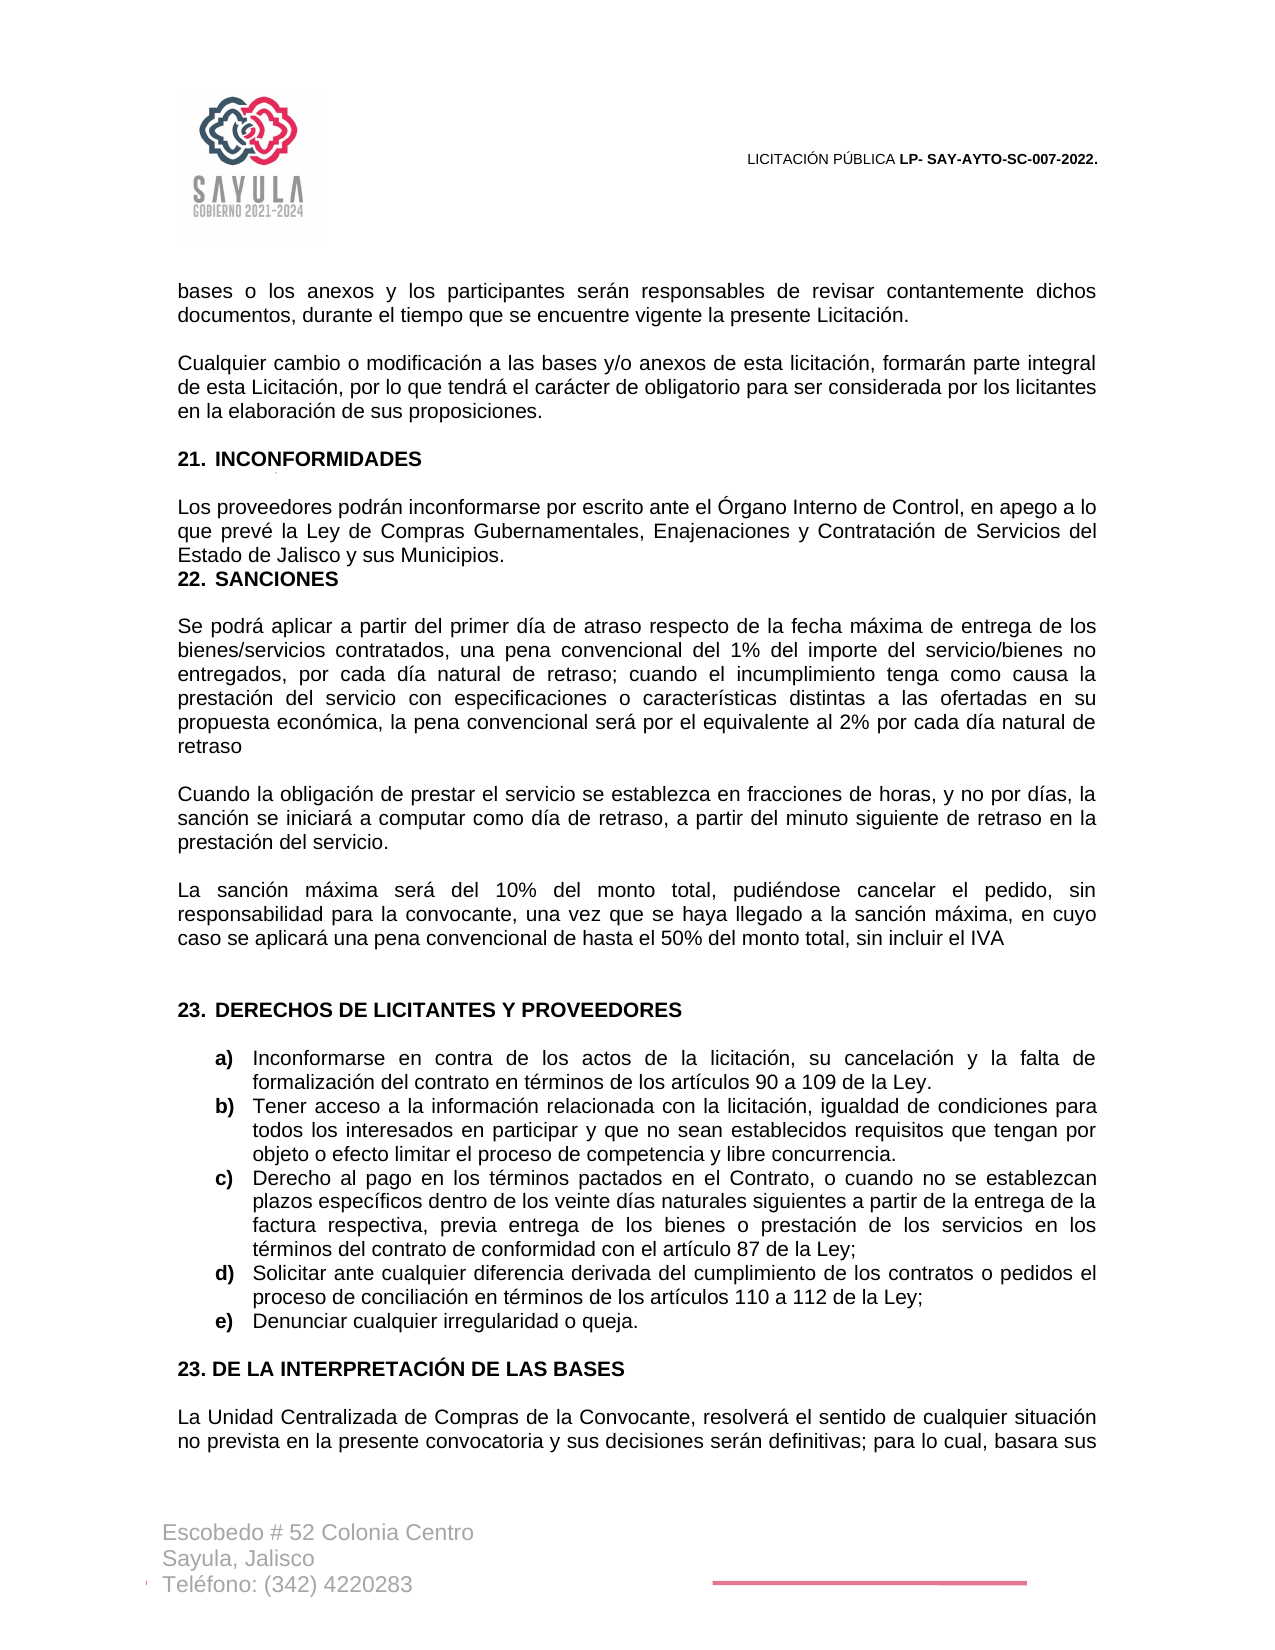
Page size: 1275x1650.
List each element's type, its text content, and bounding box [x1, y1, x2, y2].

text Los proveedores podrán inconformarse por escrito ante el Órgano Interno de Control, en apego a lo que prevé la Ley de Compras Gubernamentales, Enajenaciones y Contratación de Servicios del Estado de Jalisco y sus Municipios. [177, 494, 1098, 566]
list INCONFORMIDADES [177, 447, 1098, 471]
picture [177, 89, 323, 242]
list DERECHOS DE LICITANTES Y PROVEEDORES [177, 998, 1098, 1022]
list Derecho al pago en los términos pactados en el Contrato, o cuando no se establezcan plazos específicos dentro de los veinte días naturales siguientes a partir de la entrega de la factura respectiva, previa entrega de los bienes o prestación de los servicios en los términos del contrato de conformidad con el artículo 87 de la Ley; [215, 1165, 1098, 1261]
list Inconformarse en contra de los actos de la licitación, su cancelación y la falta de formalización del contrato en términos de los artículos 90 a 109 de la Ley. [215, 1046, 1098, 1093]
text 23. DE LA INTERPRETACIÓN DE LAS BASES [177, 1357, 1098, 1381]
text Cualquier cambio o modificación a las bases y/o anexos de esta licitación, formarán parte integral de esta Licitación, por lo que tendrá el carácter de obligatorio para ser considerada por los licitantes en la elaboración de sus proposiciones. [177, 351, 1098, 423]
list Solicitar ante cualquier diferencia derivada del cumplimiento de los contratos o pedidos el proceso de conciliación en términos de los artículos 110 a 112 de la Ley; [215, 1261, 1098, 1309]
list SANCIONES [177, 566, 1098, 590]
list Denunciar cualquier irregularidad o queja. [215, 1309, 1098, 1333]
text Se podrá aplicar a partir del primer día de atraso respecto de la fecha máxima de entrega de los bienes/servicios contratados, una pena convencional del 1% del importe del servicio/bienes no entregados, por cada día natural de retraso; cuando el incumplimiento tenga como causa la prestación del servicio con especificaciones o características distintas a las ofertadas en su propuesta económica, la pena convencional será por el equivalente al 2% por cada día natural de retraso [177, 614, 1098, 758]
text Cuando la obligación de prestar el servicio se establezca en fracciones de horas, y no por días, la sanción se iniciará a computar como día de retraso, a partir del minuto siguiente de retraso en la prestación del servicio. [177, 782, 1098, 854]
list Tener acceso a la información relacionada con la licitación, igualdad de condiciones para todos los interesados en participar y que no sean establecidos requisitos que tengan por objeto o efecto limitar el proceso de competencia y libre concurrencia. [215, 1093, 1098, 1165]
text La sanción máxima será del 10% del monto total, pudiéndose cancelar el pedido, sin responsabilidad para la convocante, una vez que se haya llegado a la sanción máxima, en cuyo caso se aplicará una pena convencional de hasta el 50% del monto total, sin incluir el IVA [177, 878, 1098, 950]
